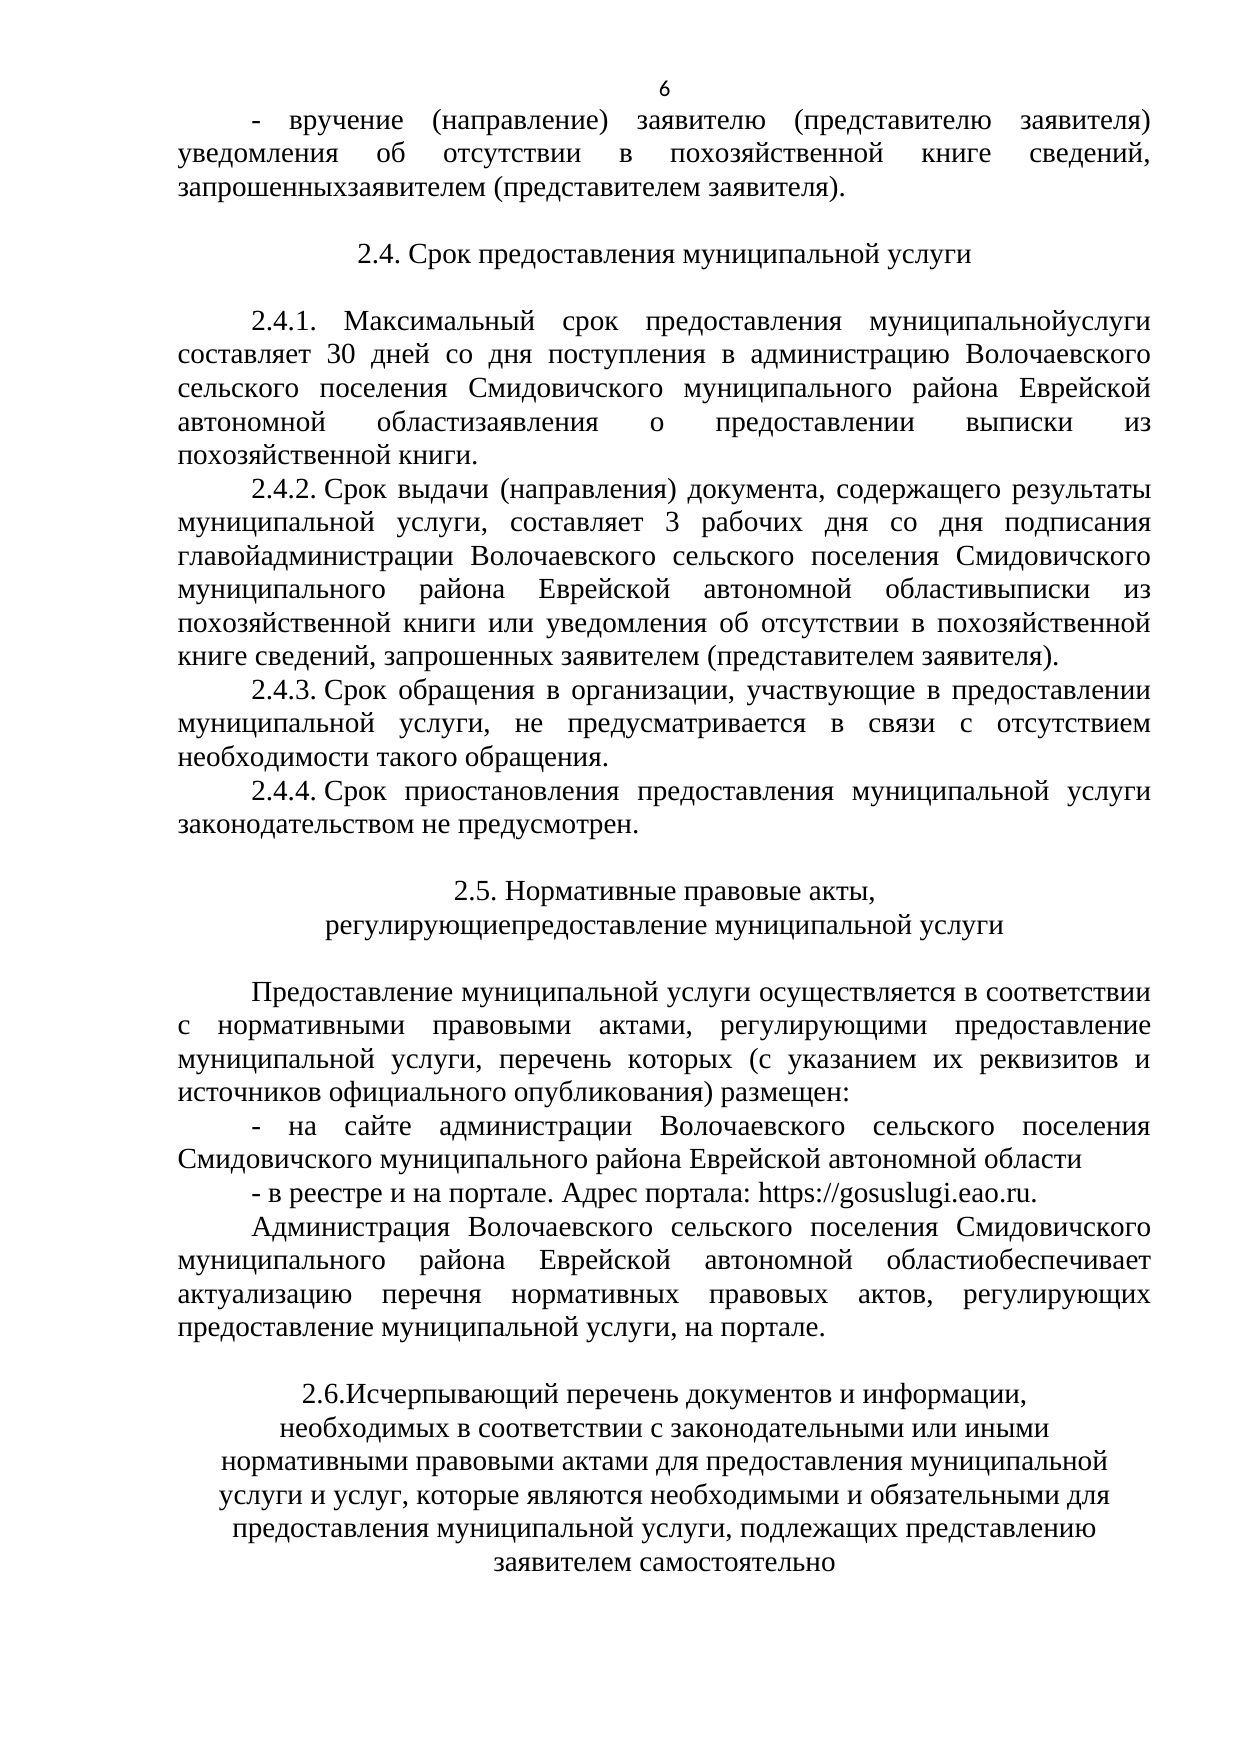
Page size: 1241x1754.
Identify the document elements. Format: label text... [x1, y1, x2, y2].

text Администрация Волочаевского сельского поселения Смидовичского муниципального района Еврейской автономной областиобеспечивает актуализацию перечня нормативных правовых актов, регулирующих предоставление муниципальной услуги, на портале. [177, 1209, 1152, 1343]
text 2.6.Исчерпывающий перечень документов и информации, [177, 1376, 1152, 1410]
text регулирующиепредоставление муниципальной услуги [177, 907, 1152, 940]
title 2.4. Срок предоставления муниципальной услуги [177, 236, 1152, 269]
text 2.4.4. Срок приостановления предоставления муниципальной услуги законодательством не предусмотрен. [177, 773, 1152, 840]
text Предоставление муниципальной услуги осуществляется в соответствии с нормативными правовыми актами, регулирующими предоставление муниципальной услуги, перечень которых (с указанием их реквизитов и источников официального опубликования) размещен: [177, 974, 1152, 1108]
text - на сайте администрации Волочаевского сельского поселения Смидовичского муниципального района Еврейской автономной области [177, 1108, 1152, 1175]
text 2.4.2. Срок выдачи (направления) документа, содержащего результаты муниципальной услуги, составляет 3 рабочих дня со дня подписания главойадминистрации Волочаевского сельского поселения Смидовичского муниципального района Еврейской автономной областивыписки из похозяйственной книги или уведомления об отсутствии в похозяйственной книге сведений, запрошенных заявителем (представителем заявителя). [177, 471, 1152, 672]
text нормативными правовыми актами для предоставления муниципальной услуги и услуг, которые являются необходимыми и обязательными для предоставления муниципальной услуги, подлежащих представлению заявителем самостоятельно [177, 1443, 1152, 1578]
text необходимых в соответствии с законодательными или иными [177, 1410, 1152, 1443]
text 2.4.3. Срок обращения в организации, участвующие в предоставлении муниципальной услуги, не предусматривается в связи с отсутствием необходимости такого обращения. [177, 672, 1152, 773]
text 2.5. Нормативные правовые акты, [177, 873, 1152, 907]
text - в реестре и на портале. Адрес портала: https://gosuslugi.eao.ru. [177, 1175, 1152, 1209]
text - вручение (направление) заявителю (представителю заявителя) уведомления об отсутствии в похозяйственной книге сведений, запрошенныхзаявителем (представителем заявителя). [177, 102, 1152, 202]
text 2.4.1. Максимальный срок предоставления муниципальнойуслуги составляет 30 дней со дня поступления в администрацию Волочаевского сельского поселения Смидовичского муниципального района Еврейской автономной областизаявления о предоставлении выписки из похозяйственной книги. [177, 303, 1152, 471]
